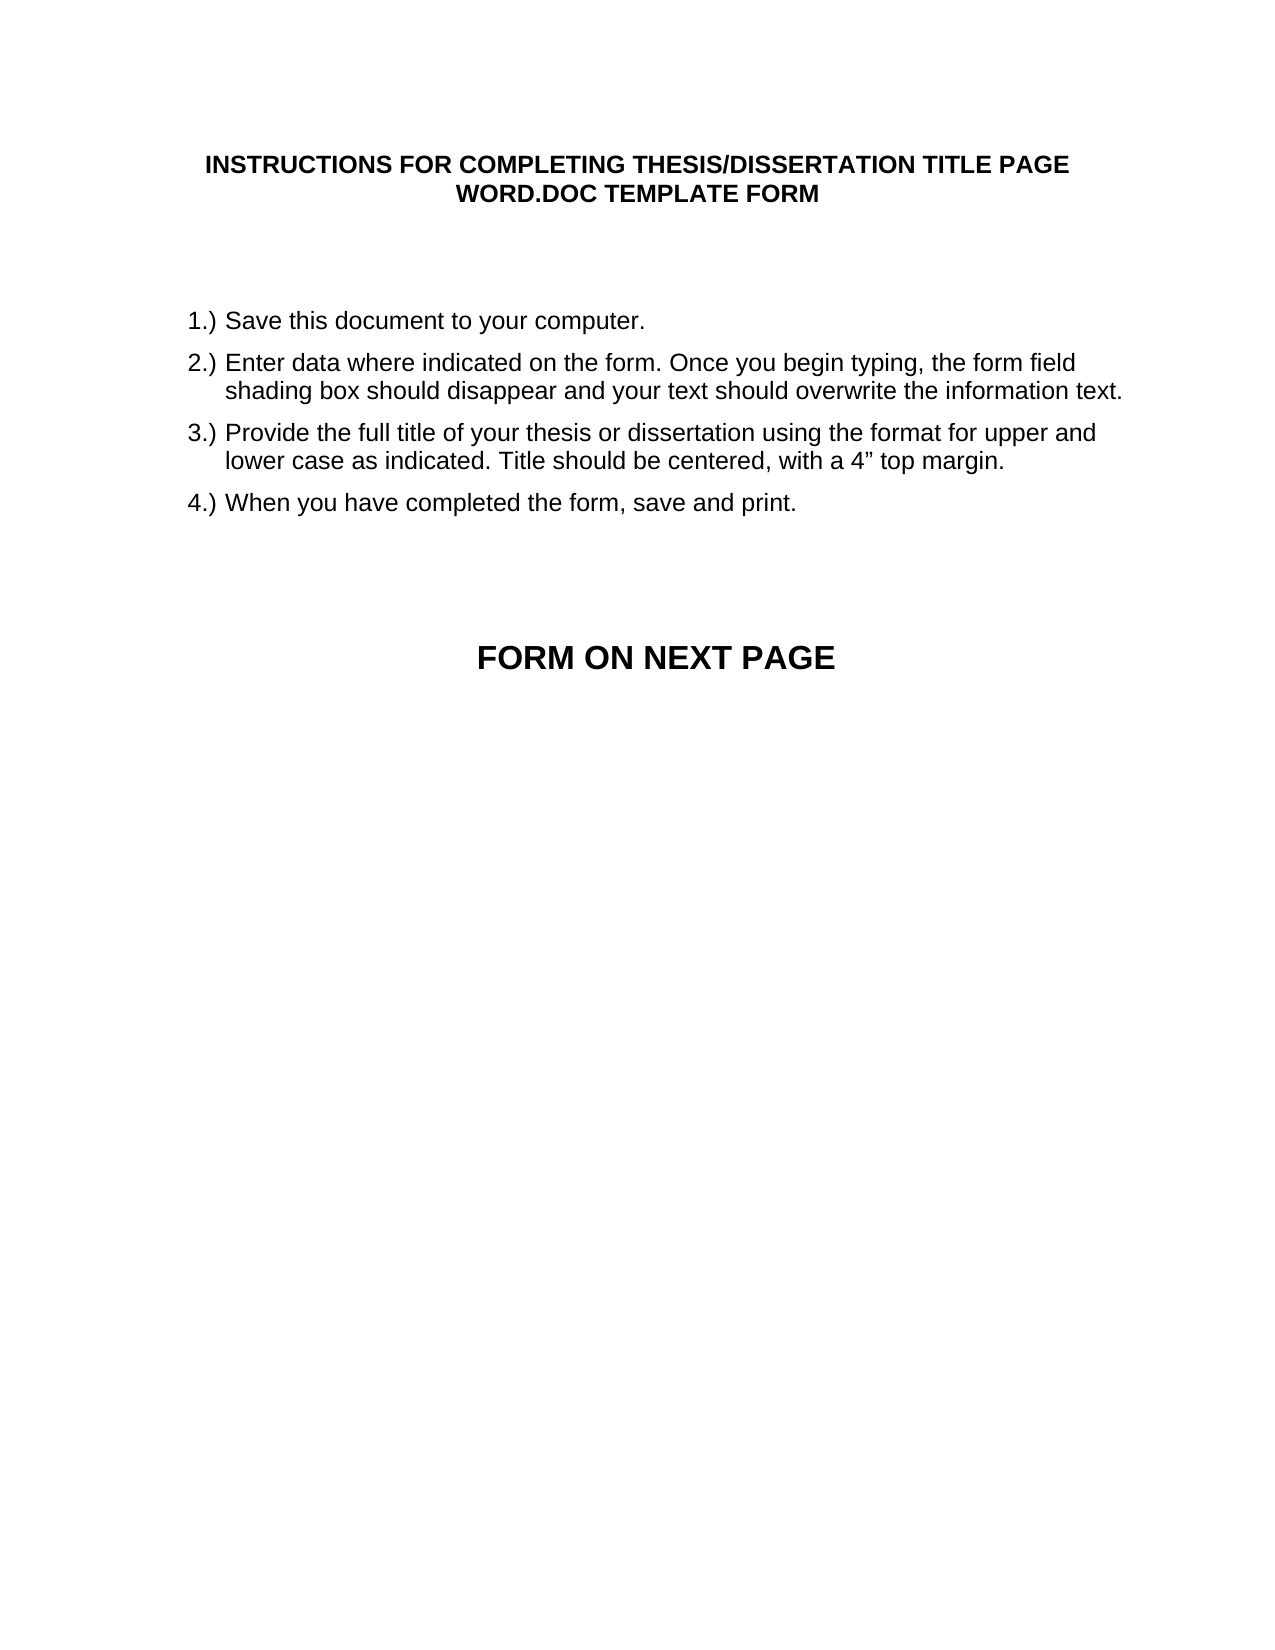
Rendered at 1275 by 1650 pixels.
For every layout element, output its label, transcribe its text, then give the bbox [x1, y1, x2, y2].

list Enter data where indicated on the form. Once you begin typing, the form field shading box should disappear and your text should overwrite the information text. [187, 347, 1125, 405]
text WORD.DOC TEMPLATE FORM [150, 179, 1125, 207]
list Provide the full title of your thesis or dissertation using the format for upper and lower case as indicated. Title should be centered, with a 4” top margin. [187, 417, 1125, 475]
text INSTRUCTIONS FOR COMPLETING THESIS/DISSERTATION TITLE PAGE [150, 150, 1125, 179]
text FORM ON NEXT PAGE [187, 638, 1125, 677]
list When you have completed the form, save and print. [187, 487, 1125, 516]
list Save this document to your computer. [187, 306, 1125, 335]
